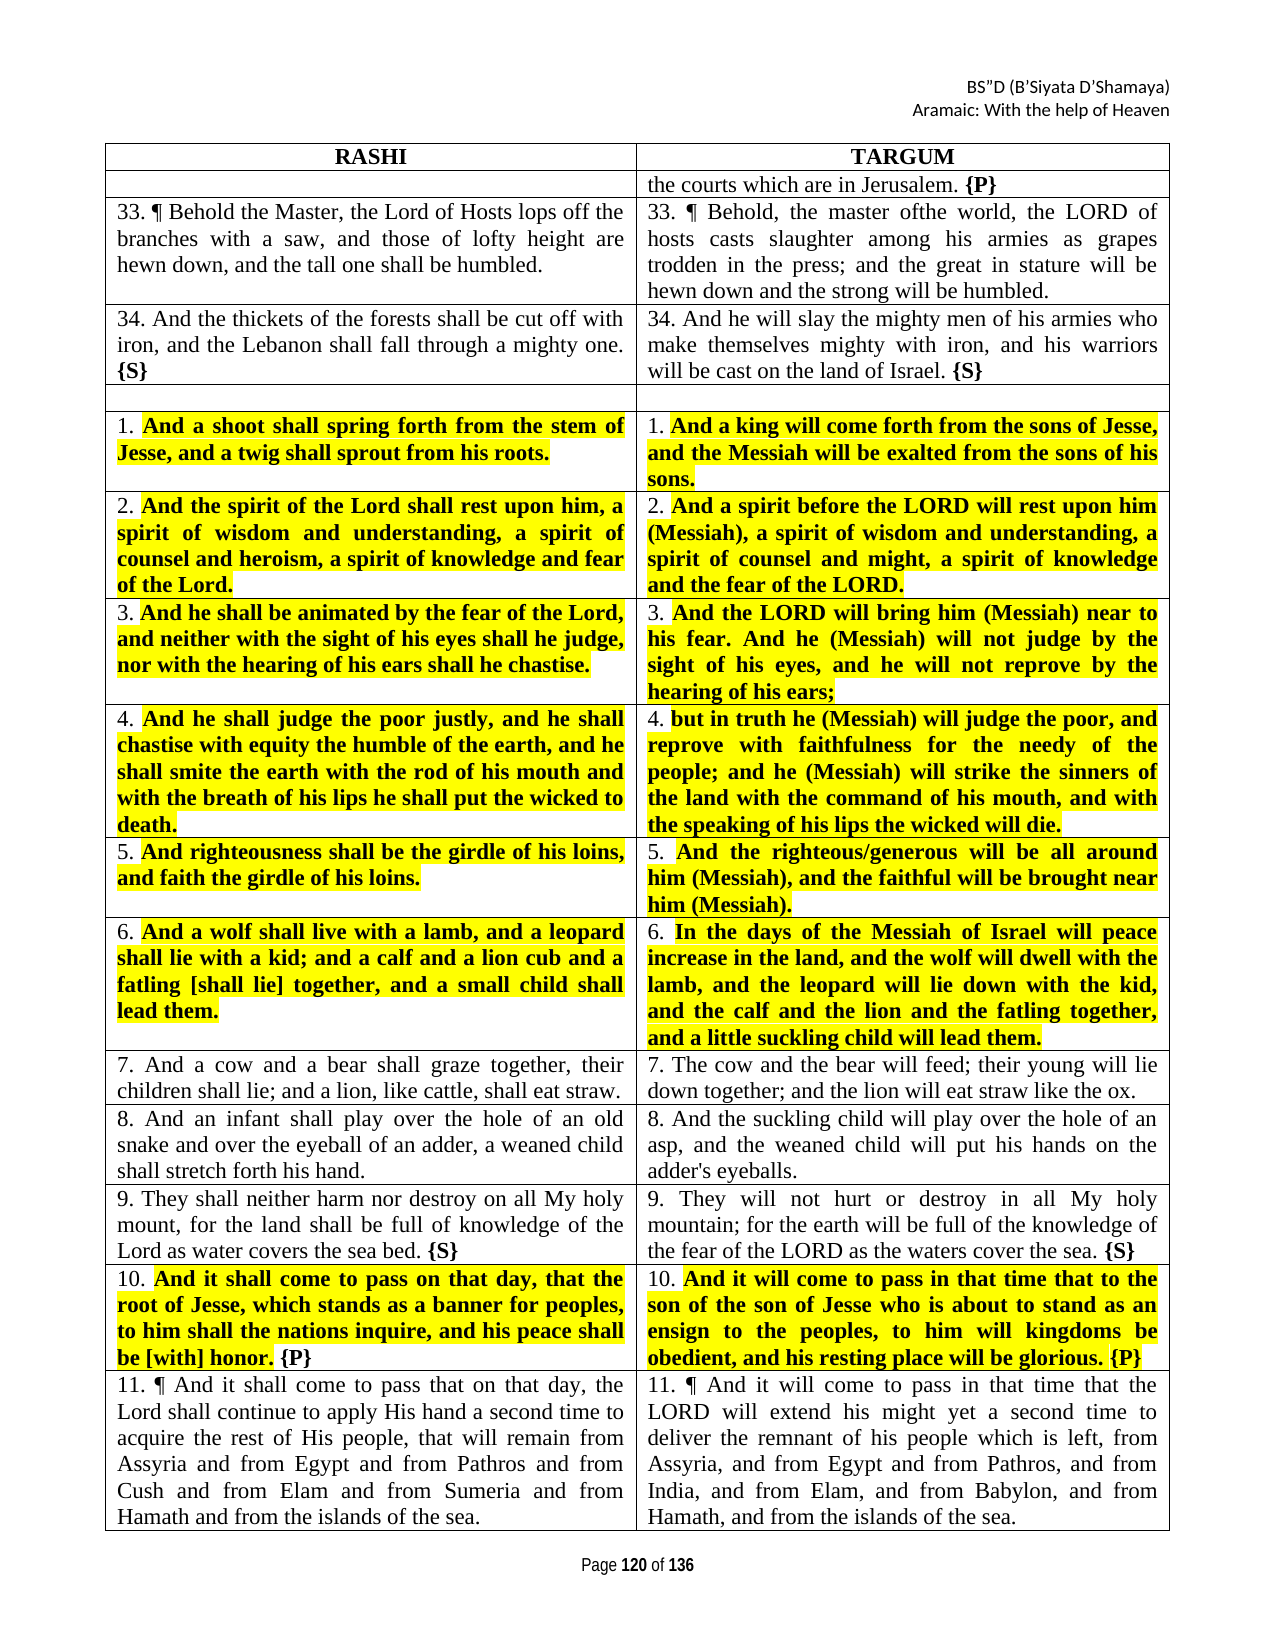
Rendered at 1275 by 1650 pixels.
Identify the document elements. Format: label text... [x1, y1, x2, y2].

table_cell 4. And he shall judge the poor justly, and he shall chastise with equity the humble of the earth, and he shall smite the earth with the rod of his mouth and with the breath of his lips he shall put the wicked to death. [177, 705, 636, 837]
table_cell 10. And it shall come to pass on that day, that the root of Jesse, which stands as a banner for peoples, to him shall the nations inquire, and his peace shall be [with] honor. {P} [274, 1265, 636, 1370]
table_cell [637, 385, 1169, 411]
table_header TARGUM [637, 144, 1169, 170]
table_cell 3. And he shall be animated by the fear of the Lord, and neither with the sight of his eyes shall he judge, nor with the hearing of his ears shall he chastise. [106, 599, 636, 704]
table_cell [106, 385, 636, 411]
table_cell 9. They will not ‎hurt or destroy in all My holy mountain; for the earth will be full of the knowledge of the fear of the LORD as the waters cover the sea. {S} [637, 1185, 1169, 1264]
table_cell 2. And a spirit before the ‎LORD will rest upon him (Messiah), a spirit of wisdom and understanding, a spirit of counsel and might, a spirit of knowledge and the fear of the LORD. [904, 492, 1169, 598]
table_cell 6. In the days of the Messiah of Israel will peace increase in the land, and the wolf ‎will dwell with the lamb, and the leopard will lie down with the kid, and the calf and the lion and the fatling together, and a little suckling ‎child will lead them. [637, 918, 1169, 1050]
table_cell 34. And he will slay the mighty men of his armies who ‎make themselves mighty with iron, and his warriors will be cast on the land of Israel.‎ {S} [637, 305, 1169, 384]
table_cell 3. And the LORD will bring him (Messiah) near to his fear. And he (Messiah) will not judge by the sight of his eyes, and he will not reprove by the hearing ‎of his ears; [835, 599, 1169, 704]
table_cell 5. And righteousness shall be the girdle of his loins, and faith the girdle of his loins. [106, 838, 636, 917]
table_cell 2. And the spirit of the Lord shall rest upon him, a spirit of wisdom and understanding, a spirit of counsel and heroism, a spirit of knowledge and fear of the Lord. [233, 492, 636, 598]
table_cell 1. And a king will come forth from the sons of Jesse, and the Messiah will be exalted from the sons of his sons. [637, 412, 1169, 491]
table_cell 7. And a cow and a bear shall graze together, their children shall lie; and a lion, like cattle, shall eat straw. [106, 1051, 636, 1104]
table_cell 11. ¶ And it shall come to pass that on that day, the Lord shall continue to apply His hand a second time to acquire the rest of His people, that will remain from Assyria and from Egypt and from Pathros and from Cush and from Elam and from Sumeria and from Hamath and from the islands of the sea. [106, 1371, 636, 1529]
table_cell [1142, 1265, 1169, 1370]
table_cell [106, 171, 636, 197]
table_cell 9. They shall neither harm nor destroy on all My holy mount, for the land shall be full of knowledge of the Lord as water covers the sea bed. {S} [106, 1185, 636, 1264]
table_cell 7. The cow and the bear will feed; their young will lie down together; and the lion will eat straw like the ox. [637, 1051, 1169, 1104]
table_cell 33. ¶ Behold the Master, the Lord of Hosts lops off the branches with a saw, and those of lofty height are hewn down, and the tall one shall be humbled. [106, 198, 636, 304]
table_header RASHI [106, 144, 636, 170]
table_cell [637, 171, 1169, 197]
table_cell 8. ‎And the suckling child will play over the hole of an asp, and the weaned child will put his hands on the adder's eyeballs. [637, 1105, 1169, 1184]
table_cell 8. And an infant shall play over the hole of an old snake and over the eyeball of an adder, a weaned child shall stretch forth his hand. [106, 1105, 636, 1184]
table_cell 11. ¶ And it will come to pass in that time that the LORD will extend his might yet a second ‎time to deliver the remnant of his people which is left, from Assyria, and from Egypt and from Pathros, and from India, and from Elam, and ‎from Babylon, and from Hamath, and from the islands of the sea. [637, 1371, 1169, 1529]
table_cell 5. And the righteous/generous will be all around ‎him (Messiah), and the faithful will be brought near him (Messiah). [792, 838, 1169, 917]
table_cell 6. And a wolf shall live with a lamb, and a leopard shall lie with a kid; and a calf and a lion cub and a fatling [shall lie] together, and a small child shall lead them. [106, 918, 636, 1050]
table_cell 33. ¶ Behold, the master ofthe world, the LORD of hosts casts slaughter among his armies as grapes trodden in the ‎press; and the great in stature will be hewn down and the strong will be humbled. [637, 198, 1169, 304]
table_cell 34. And the thickets of the forests shall be cut off with iron, and the Lebanon shall fall through a mighty one. {S} [106, 305, 636, 384]
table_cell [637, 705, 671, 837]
table_cell 1. And a shoot shall spring forth from the stem of Jesse, and a twig shall sprout from his roots. [106, 412, 636, 491]
